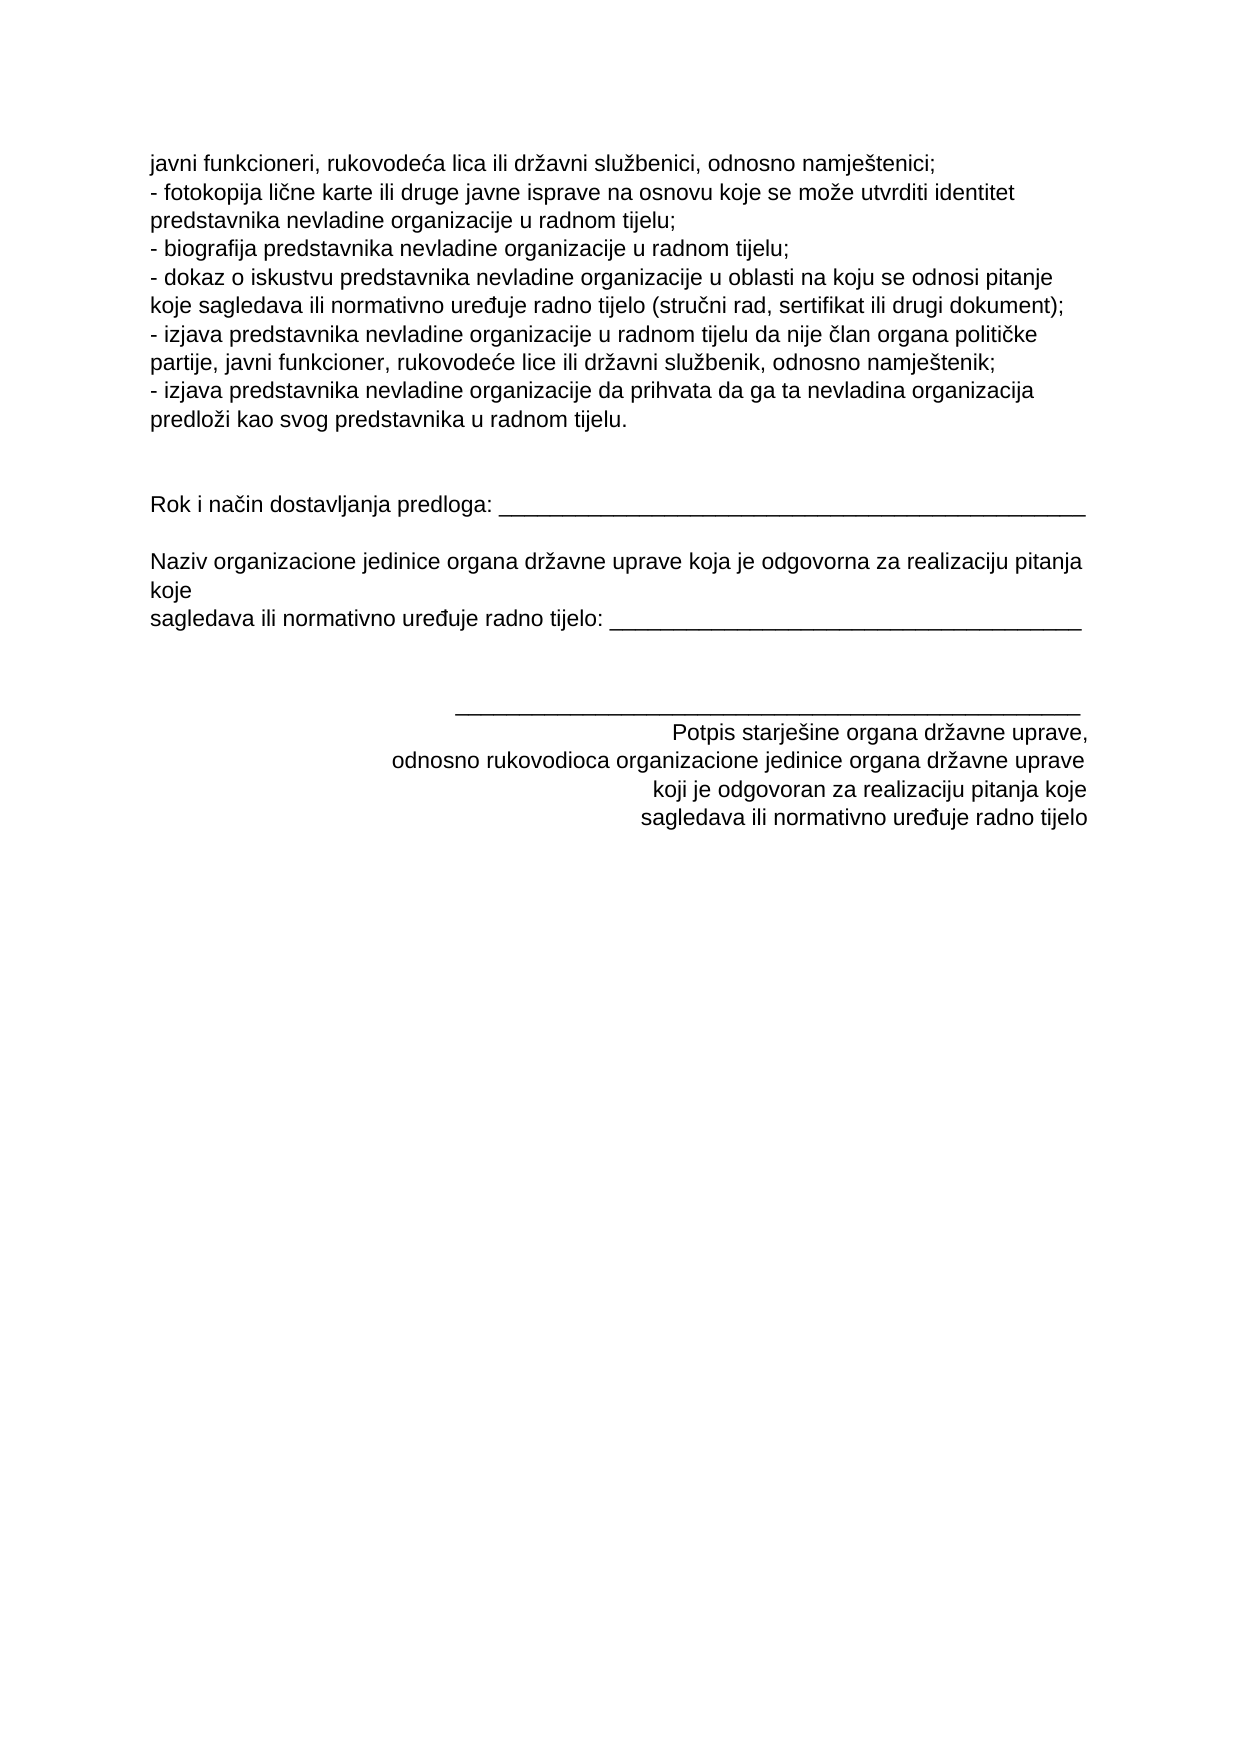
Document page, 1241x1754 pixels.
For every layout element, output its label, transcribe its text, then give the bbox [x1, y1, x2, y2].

text Potpis starješine organa državne uprave, [150, 719, 1090, 745]
text javni funkcioneri, rukovodeća lica ili državni službenici, odnosno namještenici; [150, 150, 1090, 176]
text koje sagledava ili normativno uređuje radno tijelo (stručni rad, sertifikat ili drugi dokument); [150, 292, 1090, 318]
text - biografija predstavnika nevladine organizacije u radnom tijelu; [150, 235, 1090, 262]
text sagledava ili normativno uređuje radno tijelo: _____________________________________ [150, 605, 1090, 631]
text - izjava predstavnika nevladine organizacije da prihvata da ga ta nevladina organizacija [150, 377, 1090, 404]
text sagledava ili normativno uređuje radno tijelo [150, 804, 1090, 830]
text Naziv organizacione jedinice organa državne uprave koja je odgovorna za realizaciju pitanja koje [150, 548, 1090, 603]
text koji je odgovoran za realizaciju pitanja koje [150, 776, 1090, 802]
text - izjava predstavnika nevladine organizacije u radnom tijelu da nije član organa političke [150, 321, 1090, 347]
text odnosno rukovodioca organizacione jedinice organa državne uprave [150, 747, 1090, 773]
text - fotokopija lične karte ili druge javne isprave na osnovu koje se može utvrditi identitet [150, 178, 1090, 205]
text _________________________________________________ [150, 690, 1090, 717]
text Rok i način dostavljanja predloga: ______________________________________________ [150, 491, 1090, 518]
text predstavnika nevladine organizacije u radnom tijelu; [150, 207, 1090, 233]
text partije, javni funkcioner, rukovodeće lice ili državni službenik, odnosno namještenik; [150, 349, 1090, 375]
text predloži kao svog predstavnika u radnom tijelu. [150, 406, 1090, 432]
text - dokaz o iskustvu predstavnika nevladine organizacije u oblasti na koju se odnosi pitanje [150, 264, 1090, 290]
